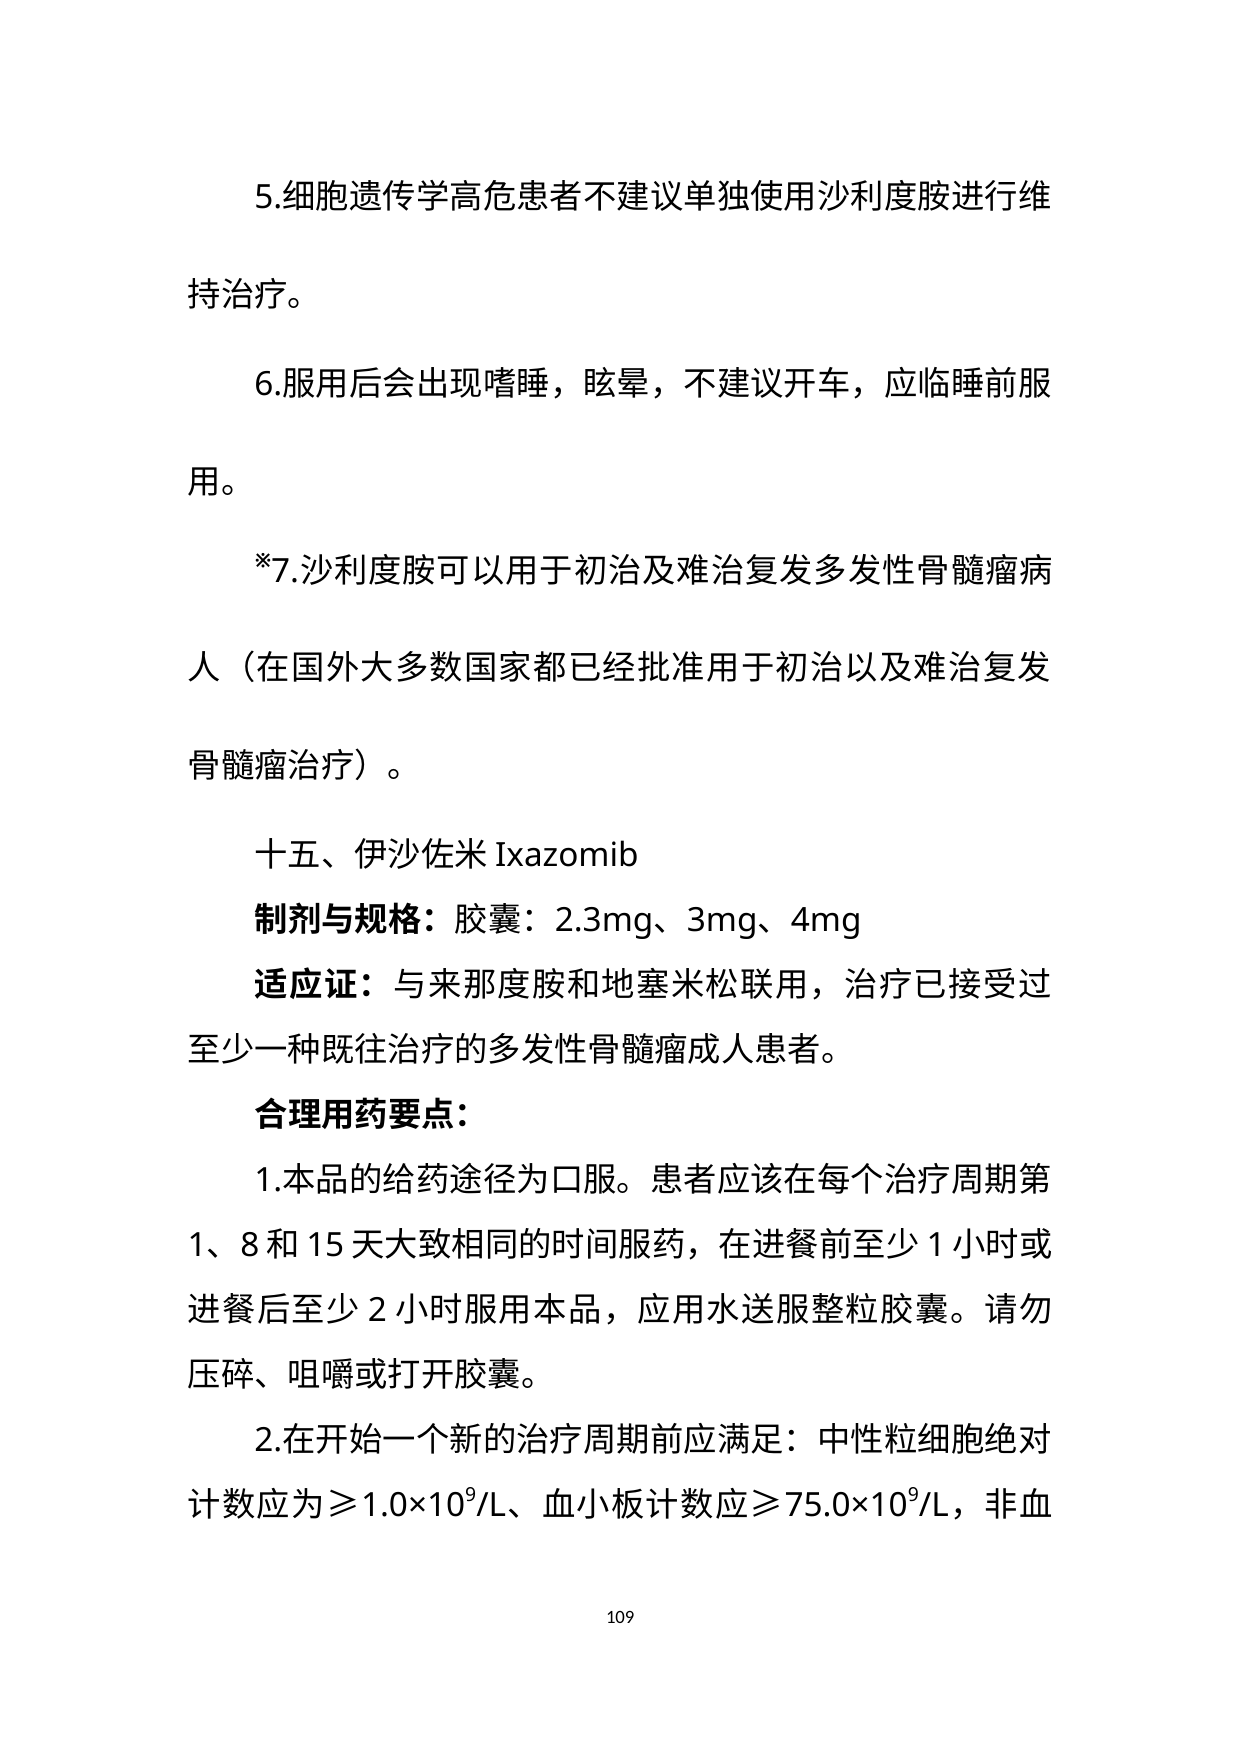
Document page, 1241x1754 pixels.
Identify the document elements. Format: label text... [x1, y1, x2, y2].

text 制剂与规格：胶囊：2.3mg、3mg、4mg [187, 884, 1053, 949]
text 适应证：与来那度胺和地塞米松联用，治疗已接受过至少一种既往治疗的多发性骨髓瘤成人患者。 [187, 949, 1053, 1079]
text 1.本品的给药途径为口服。患者应该在每个治疗周期第1、8和15天大致相同的时间服药，在进餐前至少1小时或进餐后至少2小时服用本品，应用水送服整粒胶囊。请勿压碎、咀嚼或打开胶囊。 [187, 1144, 1053, 1404]
text 5.细胞遗传学高危患者不建议单独使用沙利度胺进行维持治疗。 [187, 162, 1053, 324]
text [187, 1404, 1053, 1534]
text ※7.沙利度胺可以用于初治及难治复发多发性骨髓瘤病人（在国外大多数国家都已经批准用于初治以及难治复发骨髓瘤治疗）。 [187, 535, 1053, 795]
text 合理用药要点： [187, 1079, 1053, 1144]
text 十五、伊沙佐米 Ixazomib [187, 819, 1053, 884]
text 6.服用后会出现嗜睡，眩晕，不建议开车，应临睡前服用。 [187, 348, 1053, 511]
